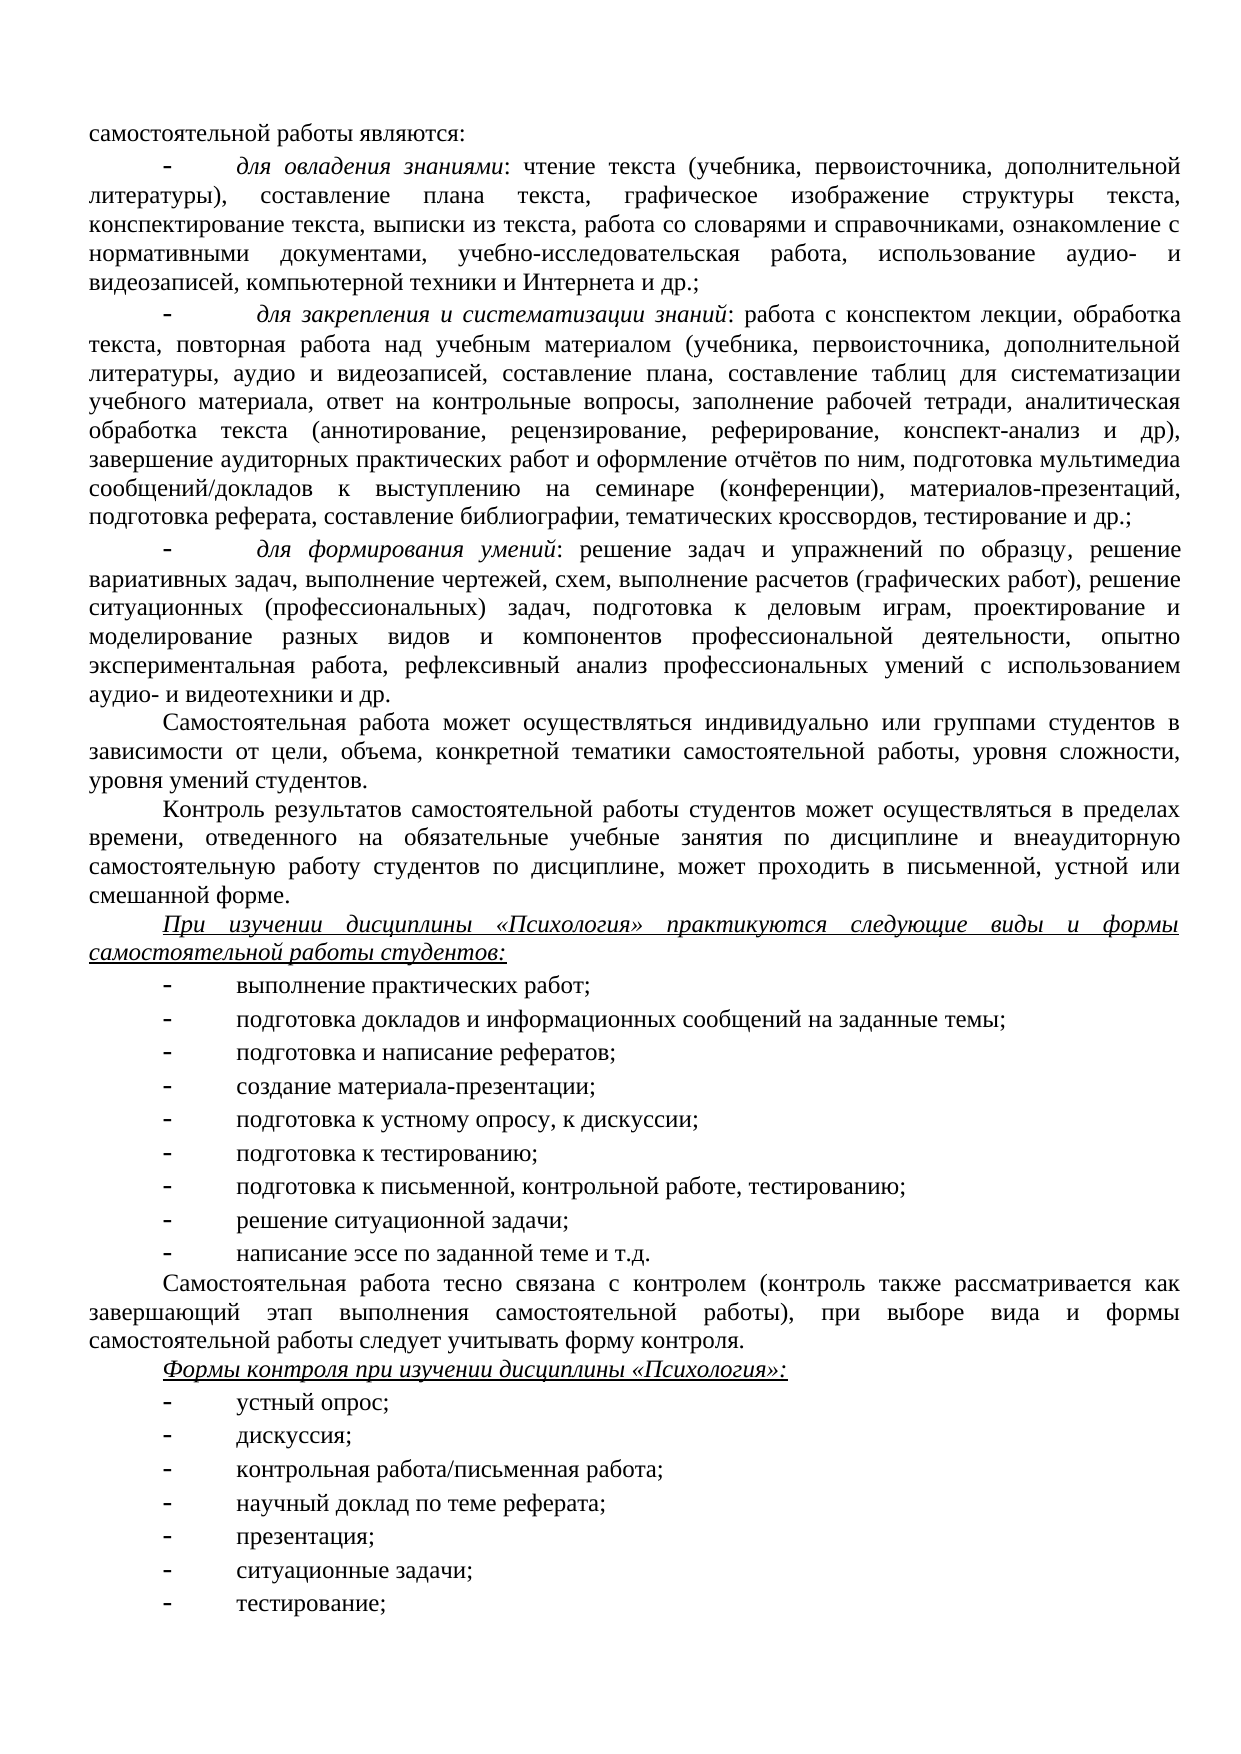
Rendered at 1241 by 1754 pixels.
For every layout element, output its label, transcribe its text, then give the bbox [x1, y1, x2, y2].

text Самостоятельная работа может осуществляться индивидуально или группами студентов в зависимости от цели, объема, конкретной тематики самостоятельной работы, уровня сложности, уровня умений студентов. [89, 707, 1181, 794]
list устный опрос; [89, 1383, 1181, 1417]
list подготовка к тестированию; [89, 1134, 1181, 1167]
text Самостоятельная работа тесно связана с контролем (контроль также рассматривается как завершающий этап выполнения самостоятельной работы), при выборе вида и формы самостоятельной работы следует учитывать форму контроля. [89, 1268, 1181, 1354]
list тестирование; [89, 1584, 1181, 1618]
text При изучении дисциплины «Психология» практикуются следующие виды и формы самостоятельной работы студентов: [89, 909, 1181, 966]
text Контроль результатов самостоятельной работы студентов может осуществляться в пределах времени, отведенного на обязательные учебные занятия по дисциплине и внеаудиторную самостоятельную работу студентов по дисциплине, может проходить в письменной, устной или смешанной форме. [89, 794, 1181, 909]
list решение ситуационной задачи; [89, 1201, 1181, 1234]
list ситуационные задачи; [89, 1551, 1181, 1584]
list контрольная работа/письменная работа; [89, 1450, 1181, 1484]
list создание материала-презентации; [89, 1067, 1181, 1100]
list для овладения знаниями: чтение текста (учебника, первоисточника, дополнительной литературы), составление плана текста, графическое изображение структуры текста, конспектирование текста, выписки из текста, работа со словарями и справочниками, ознакомление с нормативными документами, учебно-исследовательская работа, использование аудио- и видеозаписей, компьютерной техники и Интернета и др.; [89, 147, 1181, 295]
text Формы контроля при изучении дисциплины «Психология»: [89, 1354, 1181, 1383]
list подготовка к письменной, контрольной работе, тестированию; [89, 1167, 1181, 1201]
list подготовка докладов и информационных сообщений на заданные темы; [89, 1000, 1181, 1033]
list презентация; [89, 1517, 1181, 1551]
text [89, 118, 1181, 147]
list подготовка к устному опросу, к дискуссии; [89, 1100, 1181, 1134]
list выполнение практических работ; [89, 966, 1181, 1000]
list для формирования умений: решение задач и упражнений по образцу, решение вариативных задач, выполнение чертежей, схем, выполнение расчетов (графических работ), решение ситуационных (профессиональных) задач, подготовка к деловым играм, проектирование и моделирование разных видов и компонентов профессиональной деятельности, опытно экспериментальная работа, рефлексивный анализ профессиональных умений с использованием аудио- и видеотехники и др. [89, 530, 1181, 707]
list дискуссия; [89, 1417, 1181, 1450]
list для закрепления и систематизации знаний: работа с конспектом лекции, обработка текста, повторная работа над учебным материалом (учебника, первоисточника, дополнительной литературы, аудио и видеозаписей, составление плана, составление таблиц для систематизации учебного материала, ответ на контрольные вопросы, заполнение рабочей тетради, аналитическая обработка текста (аннотирование, рецензирование, реферирование, конспект-анализ и др), завершение аудиторных практических работ и оформление отчётов по ним, подготовка мультимедиа сообщений/докладов к выступлению на семинаре (конференции), материалов-презентаций, подготовка реферата, составление библиографии, тематических кроссвордов, тестирование и др.; [89, 295, 1181, 530]
list подготовка и написание рефератов; [89, 1033, 1181, 1067]
list написание эссе по заданной теме и т.д. [89, 1234, 1181, 1268]
list научный доклад по теме реферата; [89, 1484, 1181, 1517]
